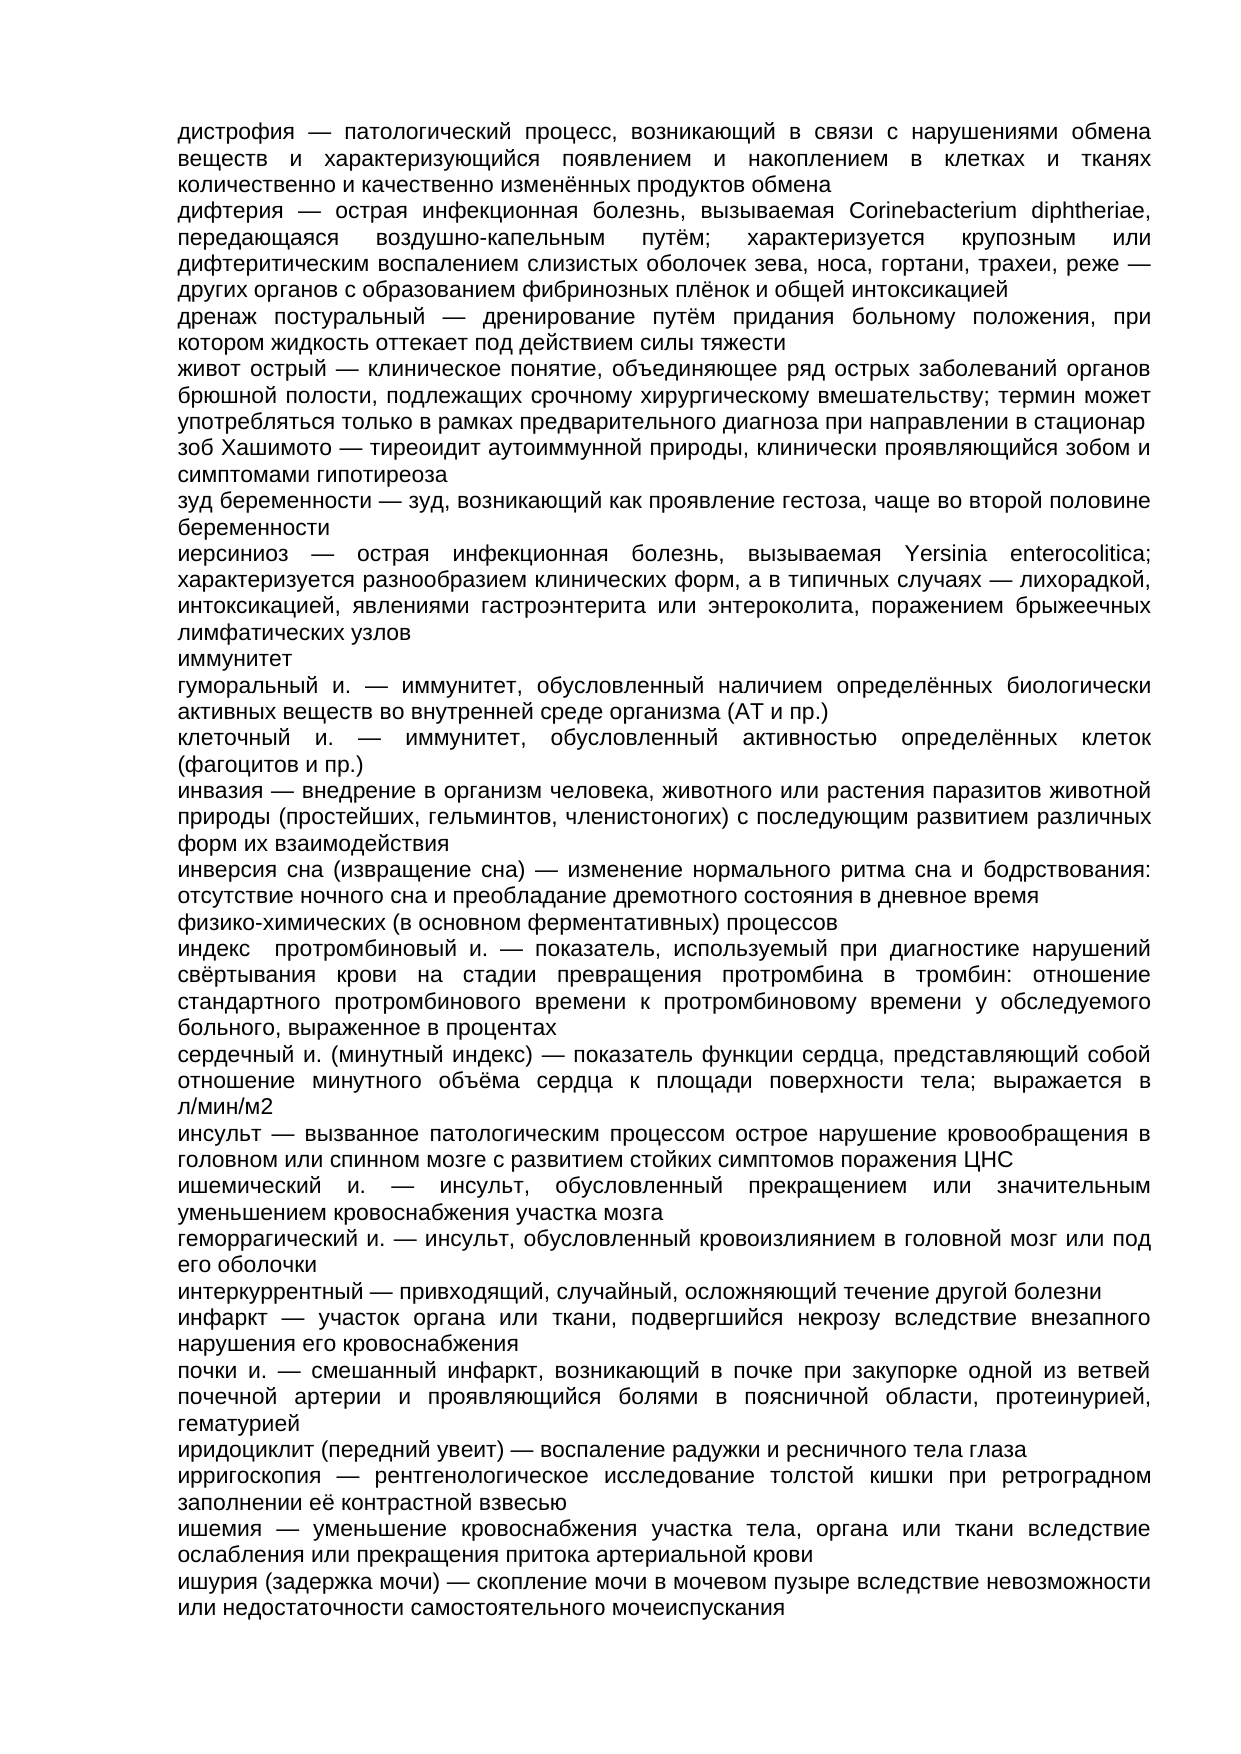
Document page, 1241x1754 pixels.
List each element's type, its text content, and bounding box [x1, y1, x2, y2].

text индекс протромбиновый и. — показатель, используемый при диагностике нарушений свёртывания крови на стадии превращения протромбина в тромбин: отношение стандартного протромбинового времени к протромбиновому времени у обследуемого больного, выраженное в процентах [177, 935, 1152, 1041]
text ишемический и. — инсульт, обусловленный прекращением или значительным уменьшением кровоснабжения участка мозга [177, 1172, 1152, 1225]
text ишурия (задержка мочи) — скопление мочи в мочевом пузыре вследствие невозможности или недостаточности самостоятельного мочеиспускания [177, 1568, 1152, 1620]
text дренаж постуральный — дренирование путём придания больному положения, при котором жидкость оттекает под действием силы тяжести [177, 303, 1152, 355]
text зоб Хашимото — тиреоидит аутоиммунной природы, клинически проявляющийся зобом и симптомами гипотиреоза [177, 434, 1152, 487]
text почки и. — смешанный инфаркт, возникающий в почке при закупорке одной из ветвей почечной артерии и проявляющийся болями в поясничной области, протеинурией, гематурией [177, 1357, 1152, 1436]
text иммунитет [177, 645, 1152, 672]
text клеточный и. — иммунитет, обусловленный активностью определённых клеток (фагоцитов и пр.) [177, 724, 1152, 777]
text ирригоскопия — рентгенологическое исследование толстой кишки при ретроградном заполнении её контрастной взвесью [177, 1462, 1152, 1515]
text зуд беременности — зуд, возникающий как проявление гестоза, чаще во второй половине беременности [177, 487, 1152, 540]
text геморрагический и. — инсульт, обусловленный кровоизлиянием в головной мозг или под его оболочки [177, 1225, 1152, 1278]
text иерсиниоз — острая инфекционная болезнь, вызываемая Yersinia enterocolitica; характеризуется разнообразием клинических форм, а в типичных случаях — лихорадкой, интоксикацией, явлениями гастроэнтерита или энтероколита, поражением брыжеечных лимфатических узлов [177, 540, 1152, 645]
text инсульт — вызванное патологическим процессом острое нарушение кровообращения в головном или спинном мозге с развитием стойких симптомов поражения ЦНС [177, 1119, 1152, 1172]
text интеркуррентный — привходящий, случайный, осложняющий течение другой болезни [177, 1278, 1152, 1304]
text дифтерия — острая инфекционная болезнь, вызываемая Corinebacterium diphtheriae, передающаяся воздушно-капельным путём; характеризуется крупозным или дифтеритическим воспалением слизистых оболочек зева, носа, гортани, трахеи, реже — других органов с образованием фибринозных плёнок и общей интоксикацией [177, 197, 1152, 303]
text инверсия сна (извращение сна) — изменение нормального ритма сна и бодрствования: отсутствие ночного сна и преобладание дремотного состояния в дневное время [177, 856, 1152, 909]
text иридоциклит (передний увеит) — воспаление радужки и ресничного тела глаза [177, 1436, 1152, 1462]
text гуморальный и. — иммунитет, обусловленный наличием определённых биологически активных веществ во внутренней среде организма (АТ и пр.) [177, 672, 1152, 724]
text ишемия — уменьшение кровоснабжения участка тела, органа или ткани вследствие ослабления или прекращения притока артериальной крови [177, 1515, 1152, 1568]
text живот острый — клиническое понятие, объединяющее ряд острых заболеваний органов брюшной полости, подлежащих срочному хирургическому вмешательству; термин может употребляться только в рамках предварительного диагноза при направлении в стационар [177, 355, 1152, 434]
text дистрофия — патологический процесс, возникающий в связи с нарушениями обмена веществ и характеризующийся появлением и накоплением в клетках и тканях количественно и качественно изменённых продуктов обмена [177, 118, 1152, 197]
text сердечный и. (минутный индекс) — показатель функции сердца, представляющий собой отношение минутного объёма сердца к площади поверхности тела; выражается в л/мин/м2 [177, 1041, 1152, 1119]
text физико-химических (в основном ферментативных) процессов [177, 909, 1152, 935]
text инфаркт — участок органа или ткани, подвергшийся некрозу вследствие внезапного нарушения его кровоснабжения [177, 1304, 1152, 1357]
text инвазия — внедрение в организм человека, животного или растения паразитов животной природы (простейших, гельминтов, членистоногих) с последующим развитием различных форм их взаимодействия [177, 777, 1152, 856]
